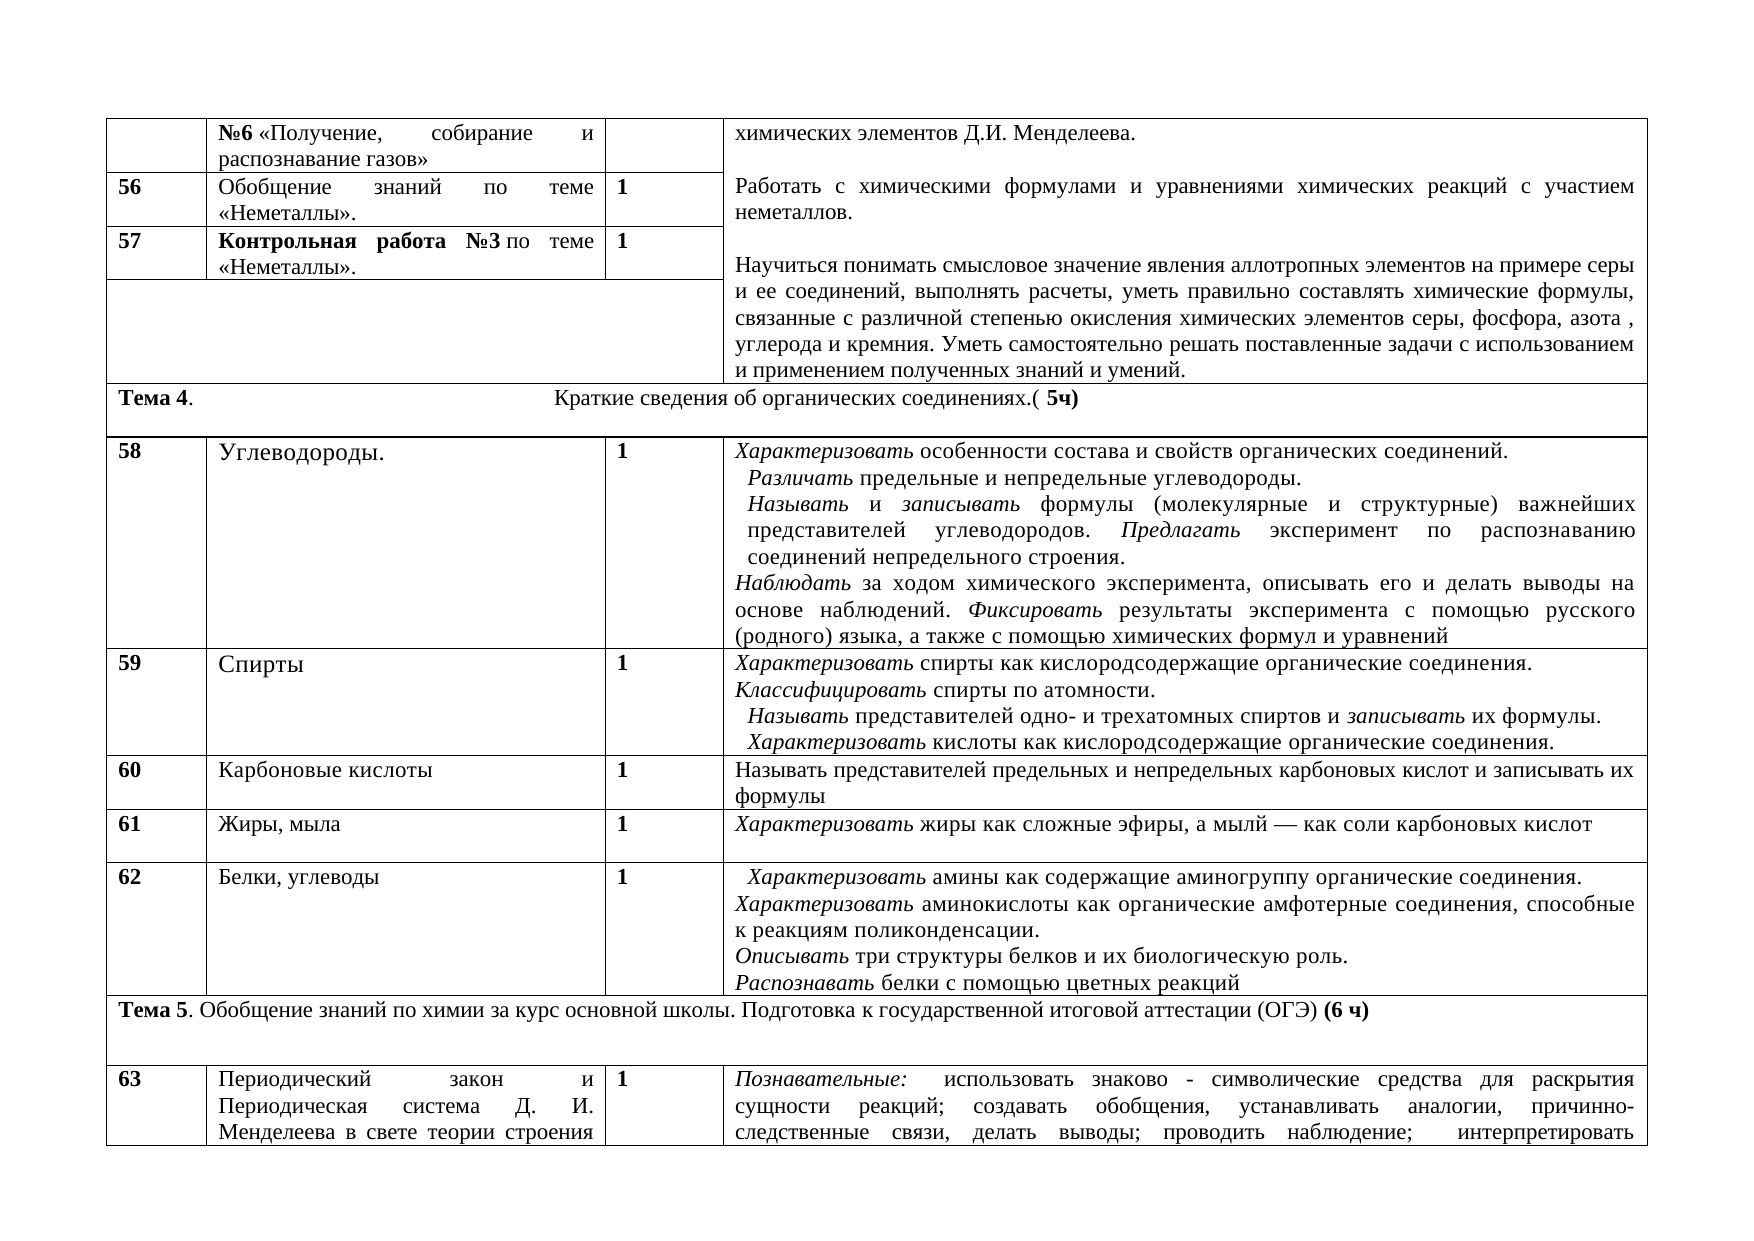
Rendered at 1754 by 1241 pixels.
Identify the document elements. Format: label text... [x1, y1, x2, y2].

table_cell 60 [107, 756, 206, 808]
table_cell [724, 1066, 1647, 1144]
table_cell Белки, углеводы [207, 863, 605, 995]
table_cell 55 [107, 119, 206, 172]
table_cell Углеводороды. [207, 438, 605, 648]
table_cell Характеризовать жиры как сложные эфиры, а мылй — как соли карбоновых кислот [724, 810, 1647, 862]
table_cell 62 [107, 863, 206, 995]
table_cell [107, 280, 723, 383]
table_cell 1 [606, 863, 723, 995]
table_cell 57 [107, 227, 206, 279]
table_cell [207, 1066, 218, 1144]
table_cell 1 [606, 810, 723, 862]
table_cell Тема 4. Краткие сведения об органических соединениях.( 5ч) [107, 384, 1647, 436]
table_cell Называть представителей предельных и непредельных карбоновых кислот и записывать их формулы [724, 756, 1647, 808]
table_cell Контрольная работа №3 по теме «Неметаллы». [357, 227, 605, 279]
table_cell Практическая работа №6 «Получение, собирание и распознавание газов» [429, 119, 605, 172]
table_cell 1 [606, 756, 723, 808]
table_cell Спирты [207, 649, 605, 755]
table_cell Характеризовать особенности состава и свойств органических соединений. Различать предельные и непредельные углеводороды. Называть и записывать формулы (молекулярные и структурные) важнейших представителей углеводородов. Предлагать эксперимент по распознаванию соединений непредельного строения. Наблюдать за ходом химического эксперимента, описывать его и делать выводы на основе наблюдений. Фиксировать результаты эксперимента с помощью русского (родного) языка, а также с помощью химических формул и уравнений [724, 438, 1647, 648]
table_cell Карбоновые кислоты [207, 756, 605, 808]
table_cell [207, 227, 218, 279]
table_cell 1 [606, 1066, 723, 1144]
table_cell 1 [606, 438, 723, 648]
table_cell 1 [606, 173, 723, 226]
table_cell Жиры, мыла [207, 810, 605, 862]
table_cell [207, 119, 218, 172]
table_cell 56 [107, 173, 206, 226]
table_cell 1 [606, 649, 723, 755]
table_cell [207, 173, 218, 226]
table_cell Характеризовать спирты как кислородсодержащие органические соединения. Классифицировать спирты по атомности. Называть представителей одно- и трехатомных спиртов и записывать их формулы. Характеризовать кислоты как кислородсодержащие органические соединения. [724, 649, 1647, 755]
table_cell 1 [606, 227, 723, 279]
table_cell Обобщение знаний по теме «Неметаллы». [357, 173, 605, 226]
table_cell Тема 5. Обобщение знаний по химии за курс основной школы. Подготовка к государственной итоговой аттестации (ОГЭ) (6 ч) [107, 996, 1647, 1064]
table_cell 59 [107, 649, 206, 755]
table_cell [606, 119, 723, 172]
table_cell 61 [107, 810, 206, 862]
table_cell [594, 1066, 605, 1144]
table_cell 63 [107, 1066, 206, 1144]
table_cell 58 [107, 438, 206, 648]
table_cell Характеризовать амины как содержащие аминогруппу органические соединения. Характеризовать аминокислоты как органические амфотерные соединения, способные к реакциям поликонденсации. Описывать три структуры белков и их биологическую роль. Распознавать белки с помощью цветных реакций [724, 863, 1647, 995]
